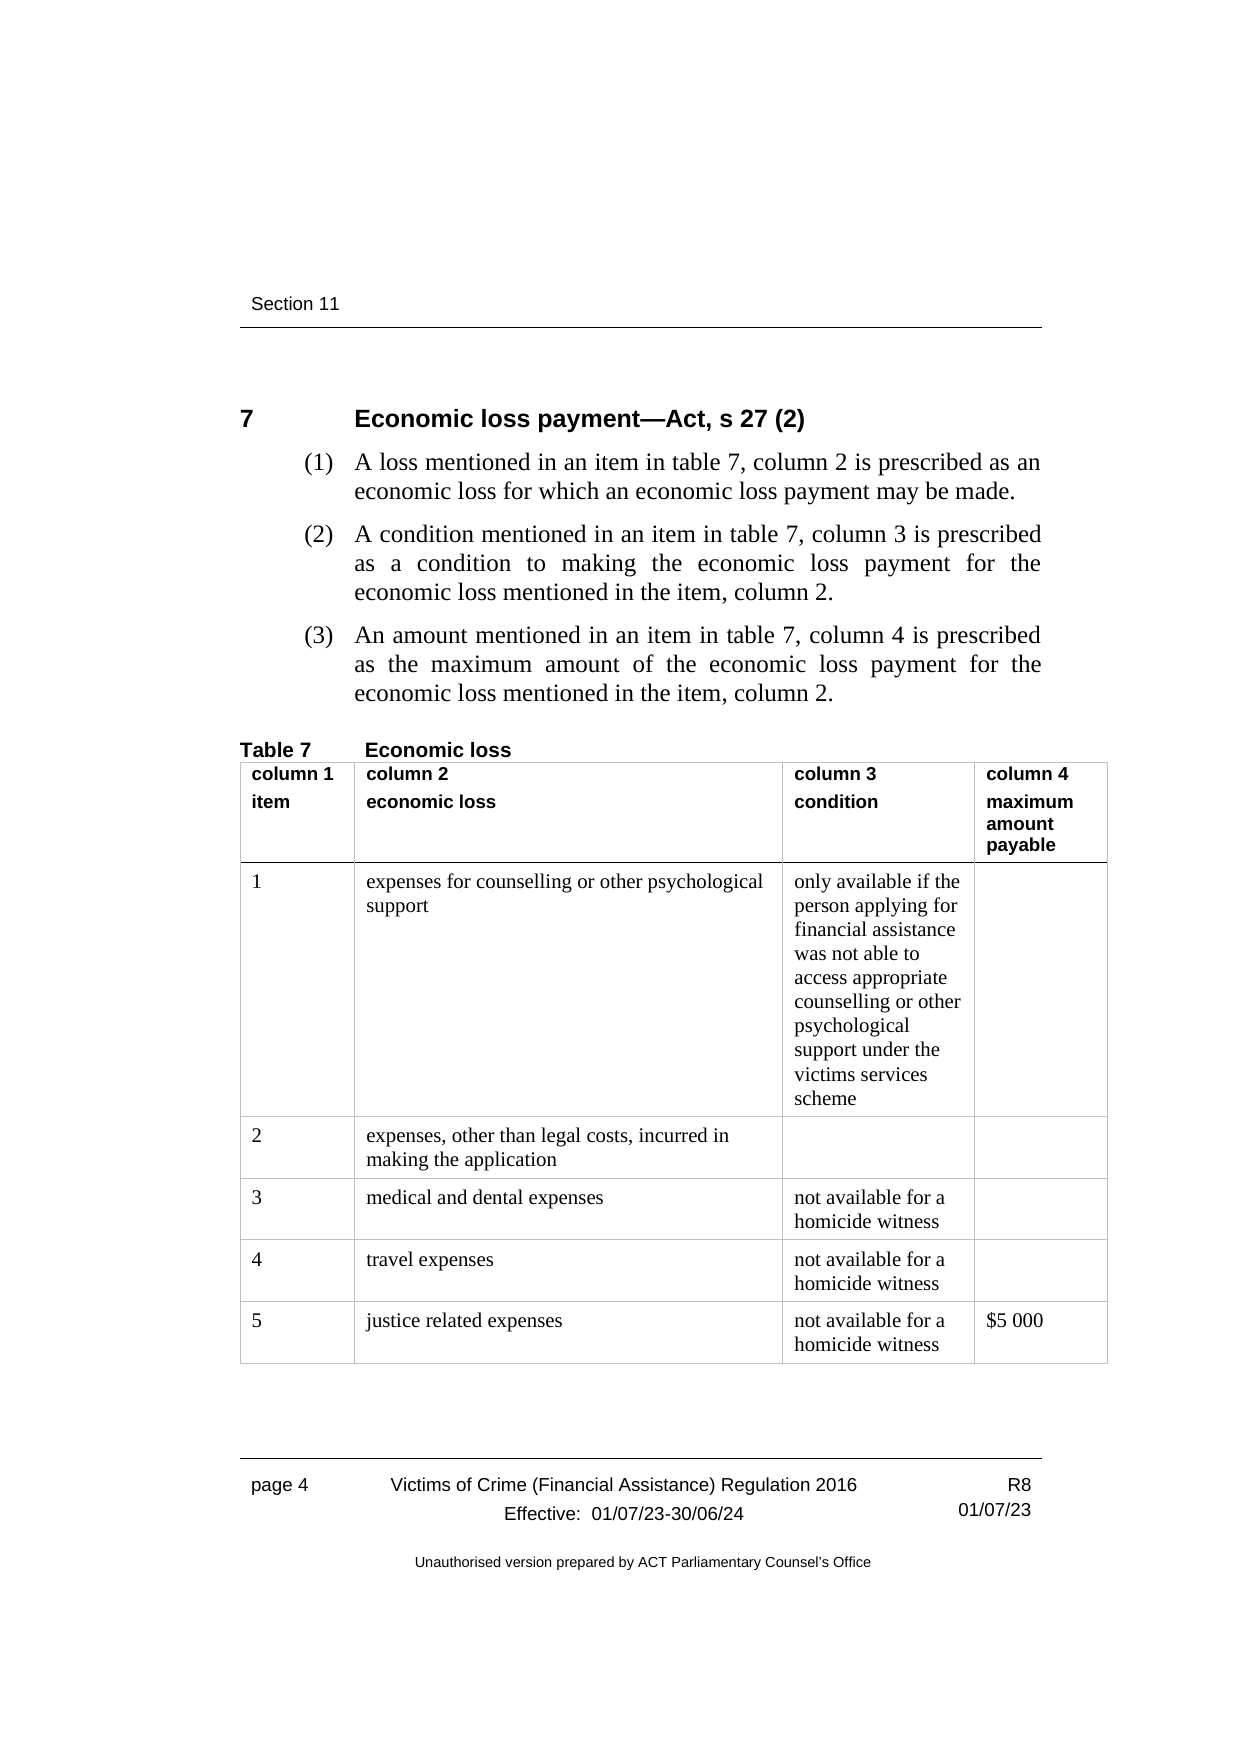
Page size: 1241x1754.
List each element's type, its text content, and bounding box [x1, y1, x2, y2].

table_cell travel expenses [355, 1240, 782, 1301]
table_header column 2 economic loss [355, 763, 782, 862]
table_cell only available if the person applying for financial assistance was not able to access appropriate counselling or other psychological support under the victims services scheme [783, 863, 974, 1116]
table_cell $5 000 [975, 1302, 1107, 1362]
table_cell [975, 863, 1107, 1116]
text (1) A loss mentioned in an item in table 7, column 2 is prescribed as an economic loss for which an economic loss payment may be made. [239, 447, 1042, 505]
table_cell expenses, other than legal costs, incurred in making the application [355, 1117, 782, 1177]
table_cell 4 [241, 1240, 354, 1301]
table_header column 1 item [241, 763, 354, 862]
table_cell [975, 1179, 1107, 1239]
table_cell 1 [241, 863, 354, 1116]
text (3) An amount mentioned in an item in table 7, column 4 is prescribed as the maximum amount of the economic loss payment for the economic loss mentioned in the item, column 2. [239, 620, 1042, 707]
table_cell 5 [241, 1302, 354, 1362]
table_cell justice related expenses [355, 1302, 782, 1362]
table_cell [975, 1117, 1107, 1177]
text 7 Economic loss payment—Act, s 27 (2) [239, 404, 1042, 433]
text Table 7 Economic loss [239, 738, 1042, 762]
table_cell [783, 1117, 974, 1177]
table_cell 2 [241, 1117, 354, 1177]
table_cell not available for a homicide witness [783, 1302, 974, 1362]
table_header column 3 condition [783, 763, 974, 862]
table_cell expenses for counselling or other psychological support [355, 863, 782, 1116]
table_cell medical and dental expenses [355, 1179, 782, 1239]
text (2) A condition mentioned in an item in table 7, column 3 is prescribed as a condition to making the economic loss payment for the economic loss mentioned in the item, column 2. [239, 519, 1042, 606]
table_cell not available for a homicide witness [783, 1179, 974, 1239]
table_header column 4 maximum amount payable [975, 763, 1107, 862]
table_cell [975, 1240, 1107, 1301]
table_cell 3 [241, 1179, 354, 1239]
table_cell not available for a homicide witness [783, 1240, 974, 1301]
